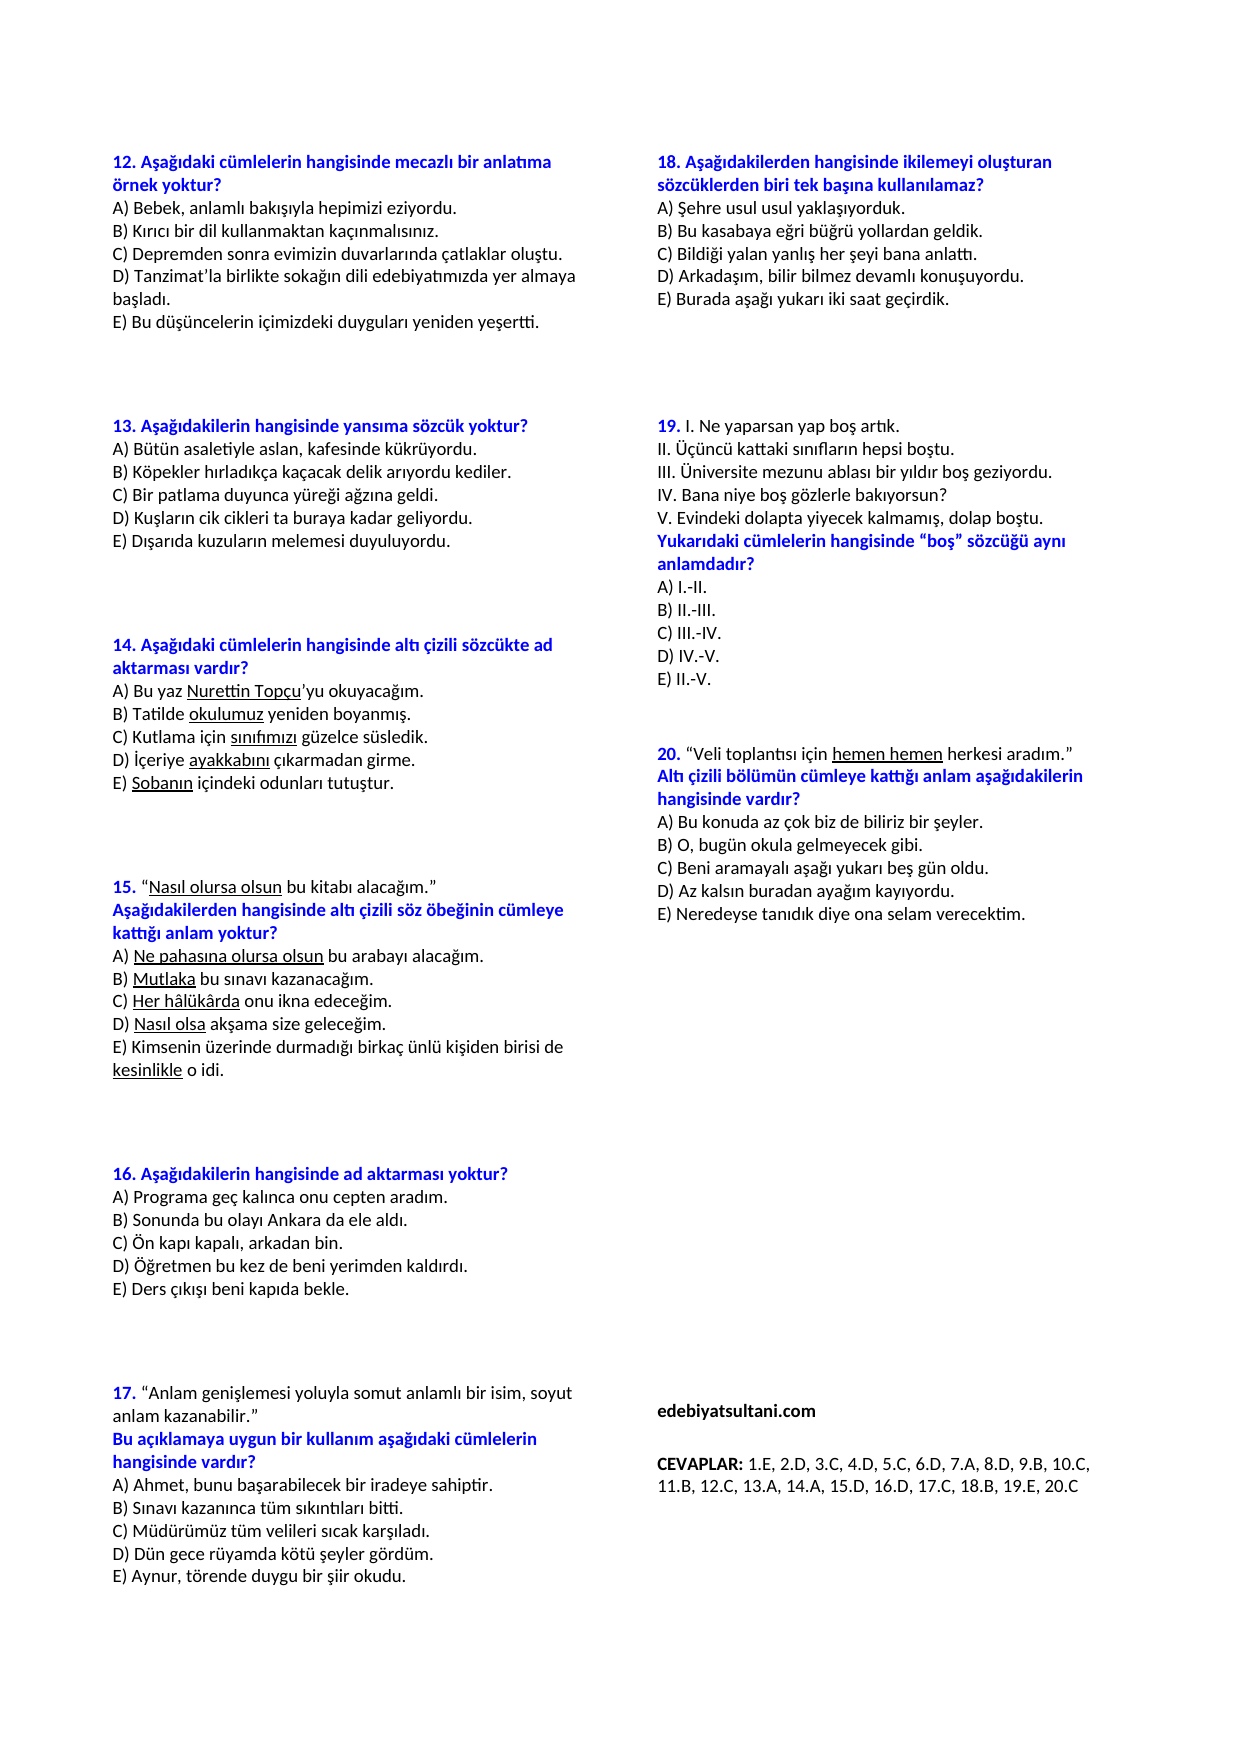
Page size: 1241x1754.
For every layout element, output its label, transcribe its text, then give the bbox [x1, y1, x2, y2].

text 18. Aşağıdakilerden hangisinde ikilemeyi oluşturan sözcüklerden biri tek başına kullanılamaz? A) Şehre usul usul yaklaşıyorduk. B) Bu kasabaya eğri büğrü yollardan geldik. C) Bildiği yalan yanlış her şeyi bana anlattı. D) Arkadaşım, bilir bilmez devamlı konuşuyordu. E) Burada aşağı yukarı iki saat geçirdik. [657, 150, 1128, 310]
text 20. “Veli toplantısı için hemen hemen herkesi aradım.” Altı çizili bölümün cümleye kattığı anlam aşağıdakilerin hangisinde vardır? A) Bu konuda az çok biz de biliriz bir şeyler. B) O, bugün okula gelmeyecek gibi. C) Beni aramayalı aşağı yukarı beş gün oldu. D) Az kalsın buradan ayağım kayıyordu. E) Neredeyse tanıdık diye ona selam verecektim. [657, 719, 1128, 925]
text edebiyatsultani.com [657, 1399, 1128, 1422]
text 14. Aşağıdaki cümlelerin hangisinde altı çizili sözcükte ad aktarması vardır? A) Bu yaz Nurettin Topçu’yu okuyacağım. B) Tatilde okulumuz yeniden boyanmış. C) Kutlama için sınıfımızı güzelce süsledik. D) İçeriye ayakkabını çıkarmadan girme. E) Sobanın içindeki odunları tutuştur. [112, 633, 583, 794]
text 19. I. Ne yaparsan yap boş artık. II. Üçüncü kattaki sınıfların hepsi boştu. III. Üniversite mezunu ablası bir yıldır boş geziyordu. IV. Bana niye boş gözlerle bakıyorsun? V. Evindeki dolapta yiyecek kalmamış, dolap boştu. Yukarıdaki cümlelerin hangisinde “boş” sözcüğü aynı anlamdadır? A) I.-II. B) II.-III. C) III.-IV. D) IV.-V. E) II.-V. [657, 392, 1128, 689]
text 17. “Anlam genişlemesi yoluyla somut anlamlı bir isim, soyut anlam kazanabilir.” Bu açıklamaya uygun bir kullanım aşağıdaki cümlelerin hangisinde vardır? A) Ahmet, bunu başarabilecek bir iradeye sahiptir. B) Sınavı kazanınca tüm sıkıntıları bitti. C) Müdürümüz tüm velileri sıcak karşıladı. D) Dün gece rüyamda kötü şeyler gördüm. E) Aynur, törende duygu bir şiir okudu. [112, 1381, 583, 1587]
text 12. Aşağıdaki cümlelerin hangisinde mecazlı bir anlatıma örnek yoktur? A) Bebek, anlamlı bakışıyla hepimizi eziyordu. B) Kırıcı bir dil kullanmaktan kaçınmalısınız. C) Depremden sonra evimizin duvarlarında çatlaklar oluştu. D) Tanzimat’la birlikte sokağın dili edebiyatımızda yer almaya başladı. E) Bu düşüncelerin içimizdeki duyguları yeniden yeşertti. [112, 150, 583, 333]
text CEVAPLAR: 1.E, 2.D, 3.C, 4.D, 5.C, 6.D, 7.A, 8.D, 9.B, 10.C, 11.B, 12.C, 13.A, 14.A, 15.D, 16.D, 17.C, 18.B, 19.E, 20.C [657, 1452, 1128, 1497]
text 13. Aşağıdakilerin hangisinde yansıma sözcük yoktur? A) Bütün asaletiyle aslan, kafesinde kükrüyordu. B) Köpekler hırladıkça kaçacak delik arıyordu kediler. C) Bir patlama duyunca yüreği ağzına geldi. D) Kuşların cik cikleri ta buraya kadar geliyordu. E) Dışarıda kuzuların melemesi duyuluyordu. [112, 414, 583, 552]
text 15. “Nasıl olursa olsun bu kitabı alacağım.” Aşağıdakilerden hangisinde altı çizili söz öbeğinin cümleye kattığı anlam yoktur? A) Ne pahasına olursa olsun bu arabayı alacağım. B) Mutlaka bu sınavı kazanacağım. C) Her hâlükârda onu ikna edeceğim. D) Nasıl olsa akşama size geleceğim. E) Kimsenin üzerinde durmadığı birkaç ünlü kişiden birisi de kesinlikle o idi. [112, 875, 583, 1081]
text 16. Aşağıdakilerin hangisinde ad aktarması yoktur? A) Programa geç kalınca onu cepten aradım. B) Sonunda bu olayı Ankara da ele aldı. C) Ön kapı kapalı, arkadan bin. D) Öğretmen bu kez de beni yerimden kaldırdı. E) Ders çıkışı beni kapıda bekle. [112, 1162, 583, 1300]
